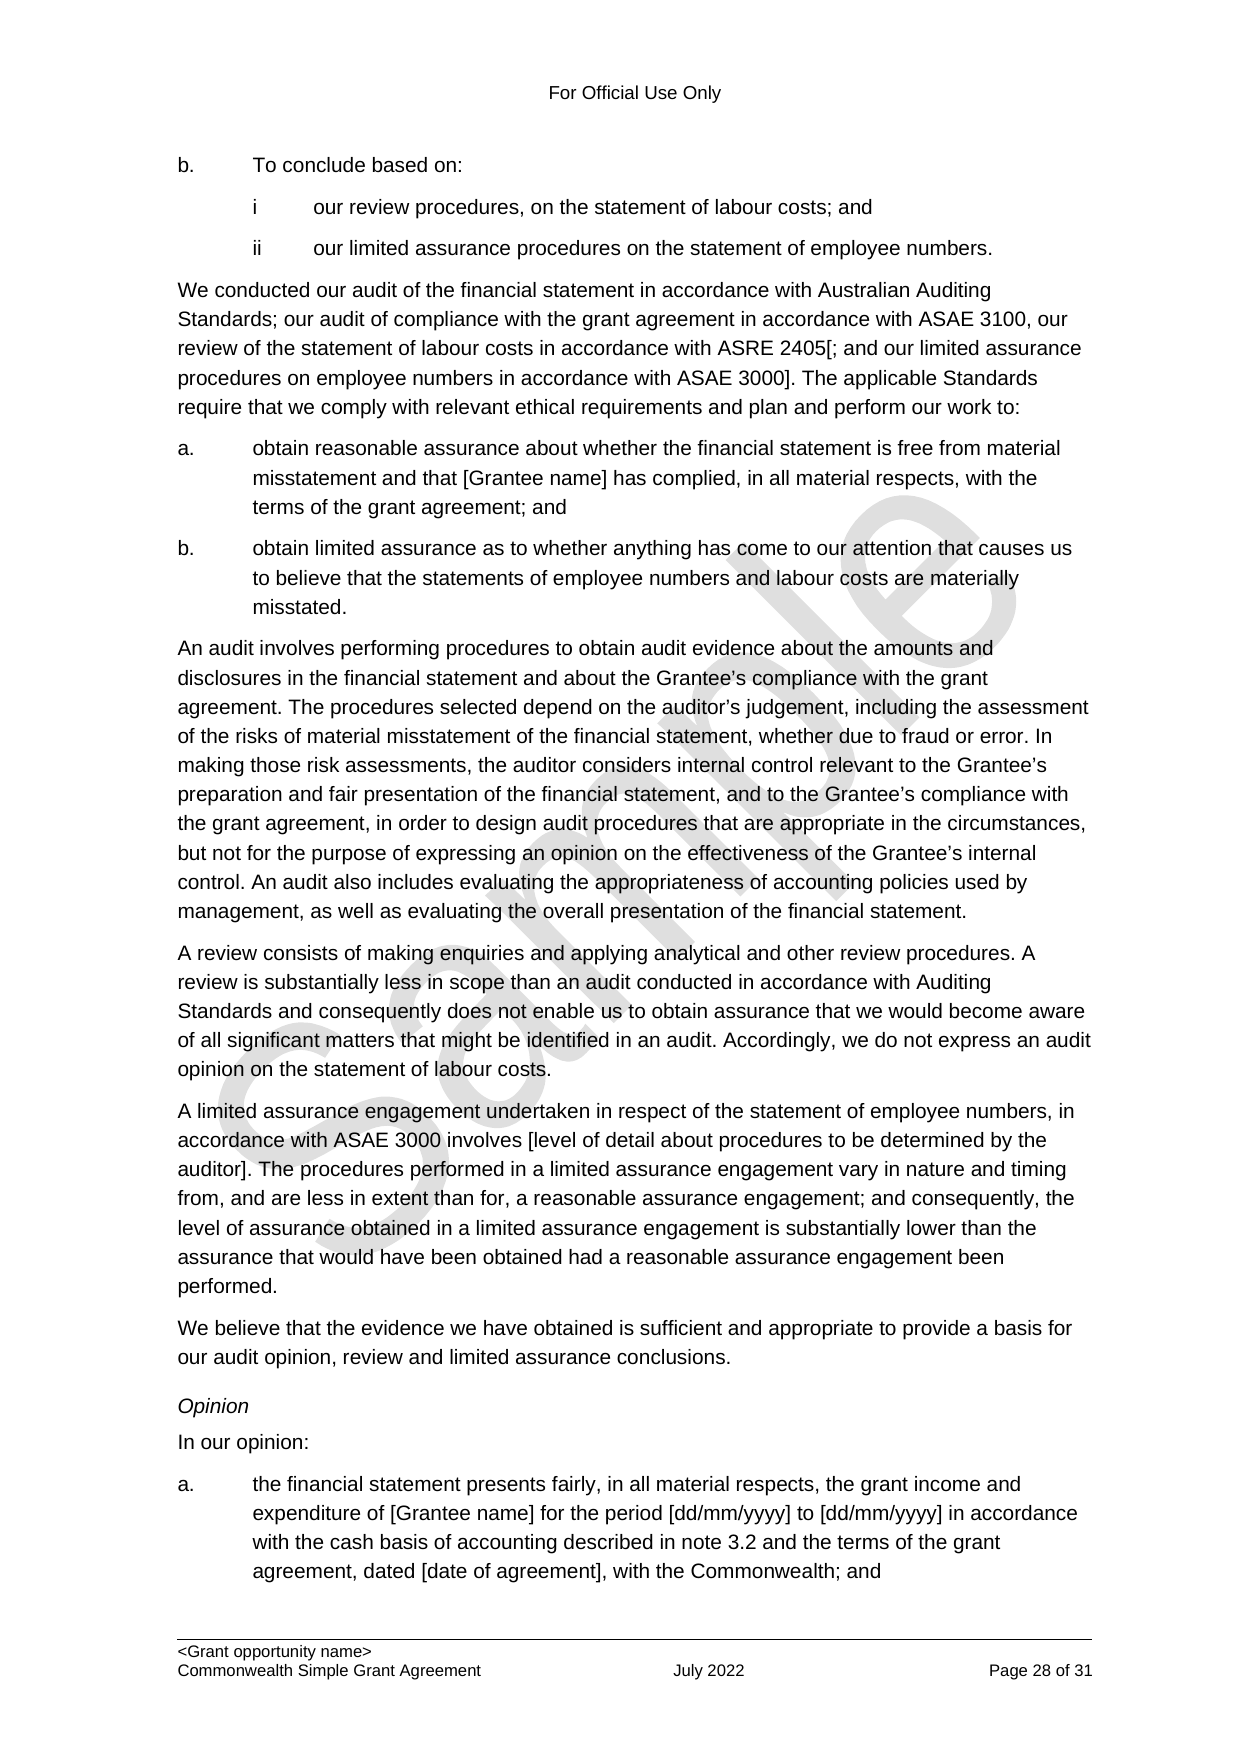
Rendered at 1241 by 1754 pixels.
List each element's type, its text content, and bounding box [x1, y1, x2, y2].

text Opinion [177, 1393, 1092, 1417]
list obtain reasonable assurance about whether the financial statement is free from material misstatement and that [Grantee name] has complied, in all material respects, with the terms of the grant agreement; and [177, 431, 1092, 518]
list To conclude based on: [177, 148, 1092, 177]
list A limited assurance engagement undertaken in respect of the statement of employee numbers, in accordance with ASAE 3000 involves [level of detail about procedures to be determined by the auditor]. The procedures performed in a limited assurance engagement vary in nature and timing from, and are less in extent than for, a reasonable assurance engagement; and consequently, the level of assurance obtained in a limited assurance engagement is substantially lower than the assurance that would have been obtained had a reasonable assurance engagement been performed. [177, 1093, 1092, 1298]
list the financial statement presents fairly, in all material respects, the grant income and expenditure of [Grantee name] for the period [dd/mm/yyyy] to [dd/mm/yyyy] in accordance with the cash basis of accounting described in note 3.2 and the terms of the grant agreement, dated [date of agreement], with the Commonwealth; and [177, 1466, 1092, 1583]
list A review consists of making enquiries and applying analytical and other review procedures. A review is substantially less in scope than an audit conducted in accordance with Auditing Standards and consequently does not enable us to obtain assurance that we would become aware of all significant matters that might be identified in an audit. Accordingly, we do not express an audit opinion on the statement of labour costs. [177, 935, 1092, 1081]
list We believe that the evidence we have obtained is sufficient and appropriate to provide a basis for our audit opinion, review and limited assurance conclusions. [177, 1310, 1092, 1368]
text In our opinion: [177, 1430, 1092, 1454]
list obtain limited assurance as to whether anything has come to our attention that causes us to believe that the statements of employee numbers and labour costs are materially misstated. [177, 531, 1092, 618]
list our limited assurance procedures on the statement of employee numbers. [252, 231, 1092, 260]
list We conducted our audit of the financial statement in accordance with Australian Auditing Standards; our audit of compliance with the grant agreement in accordance with ASAE 3100, our review of the statement of labour costs in accordance with ASRE 2405[; and our limited assurance procedures on employee numbers in accordance with ASAE 3000]. The applicable Standards require that we comply with relevant ethical requirements and plan and perform our work to: [177, 273, 1092, 418]
list our review procedures, on the statement of labour costs; and [252, 189, 1092, 218]
list An audit involves performing procedures to obtain audit evidence about the amounts and disclosures in the financial statement and about the Grantee’s compliance with the grant agreement. The procedures selected depend on the auditor’s judgement, including the assessment of the risks of material misstatement of the financial statement, whether due to fraud or error. In making those risk assessments, the auditor considers internal control relevant to the Grantee’s preparation and fair presentation of the financial statement, and to the Grantee’s compliance with the grant agreement, in order to design audit procedures that are appropriate in the circumstances, but not for the purpose of expressing an opinion on the effectiveness of the Grantee’s internal control. An audit also includes evaluating the appropriateness of accounting policies used by management, as well as evaluating the overall presentation of the financial statement. [177, 631, 1092, 923]
